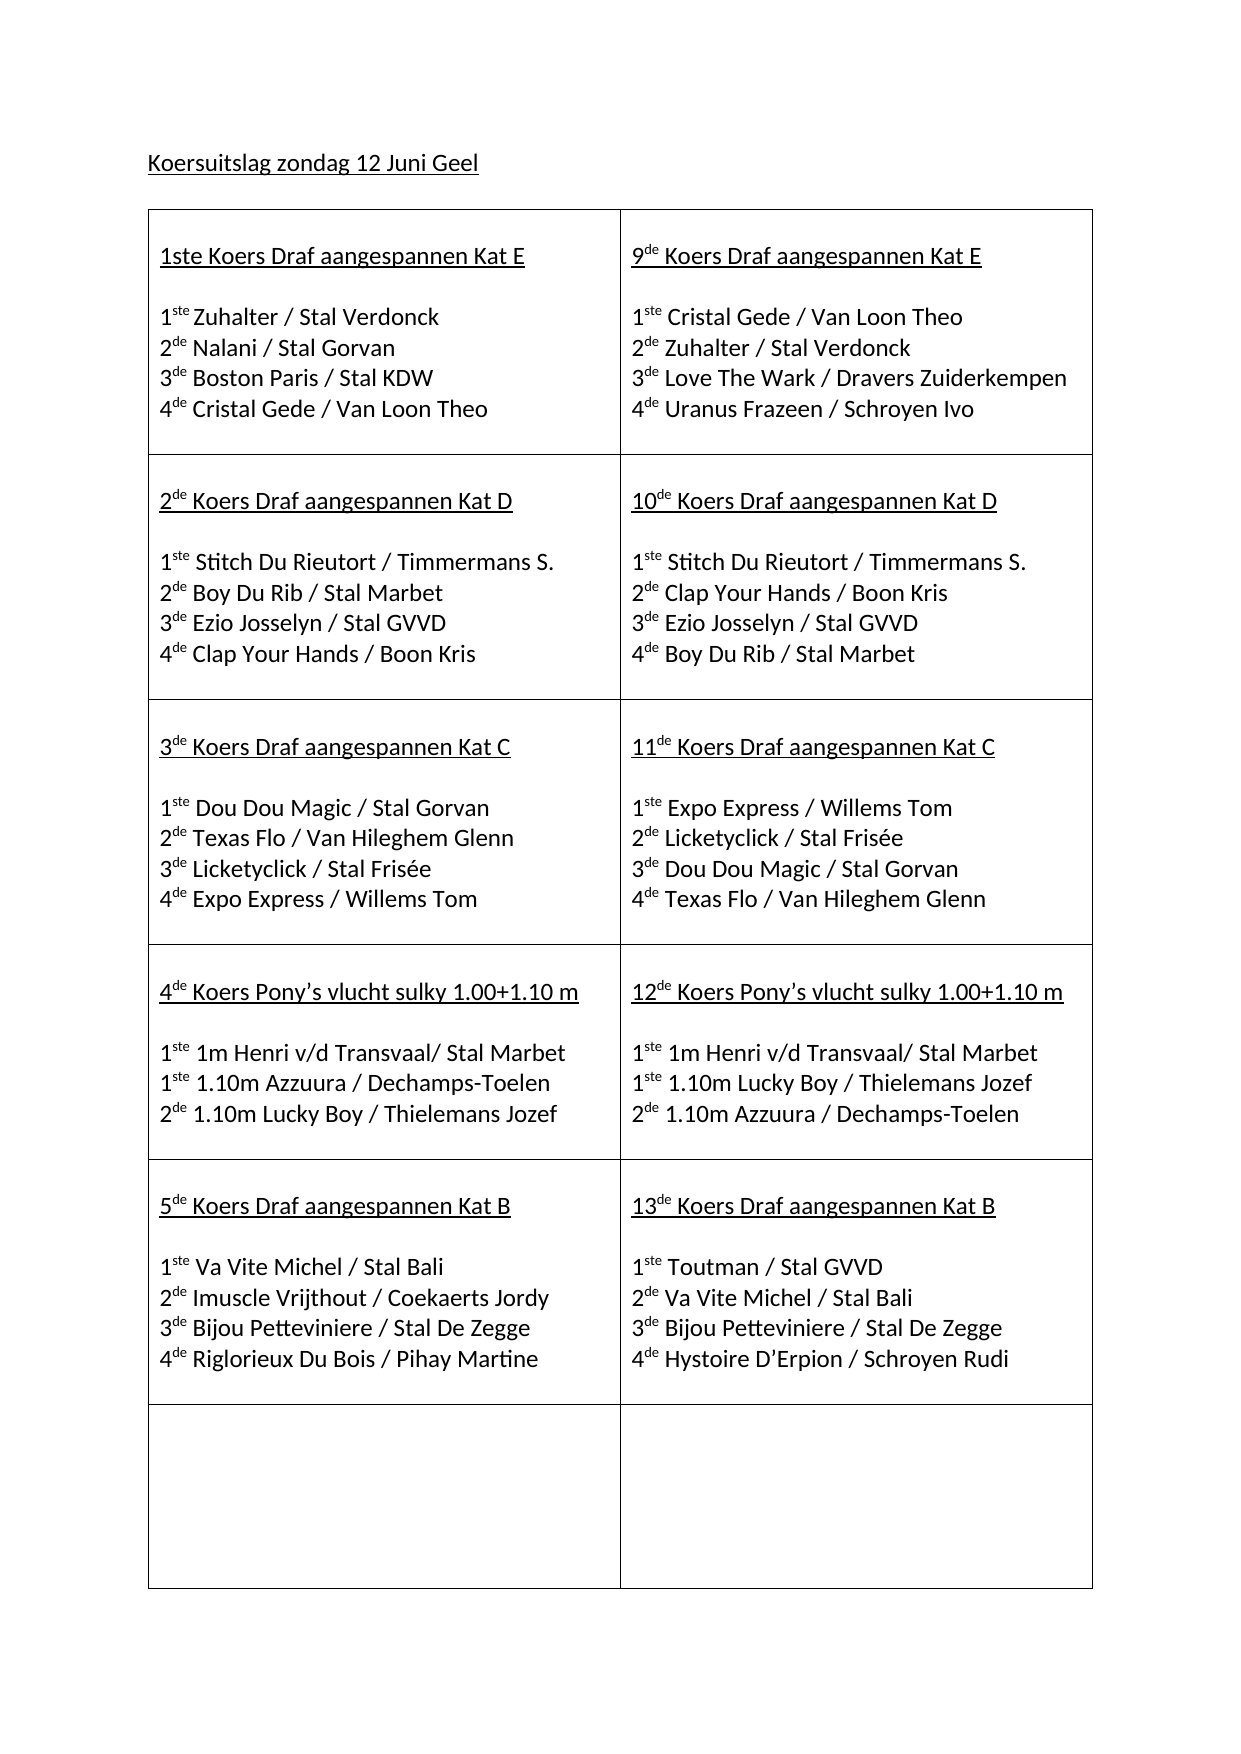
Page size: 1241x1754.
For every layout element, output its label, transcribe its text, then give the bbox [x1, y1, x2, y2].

table_cell 12de Koers Pony’s vlucht sulky 1.00+1.10 m 1ste 1m Henri v/d Transvaal/ Stal Marbet 1ste 1.10m Lucky Boy / Thielemans Jozef 2de 1.10m Azzuura / Dechamps-Toelen [621, 945, 1092, 1159]
table_cell 13de Koers Draf aangespannen Kat B 1ste Toutman / Stal GVVD 2de Va Vite Michel / Stal Bali 3de Bijou Petteviniere / Stal De Zegge 4de Hystoire D’Erpion / Schroyen Rudi [621, 1160, 1092, 1404]
table_cell 3de Koers Draf aangespannen Kat C 1ste Dou Dou Magic / Stal Gorvan 2de Texas Flo / Van Hileghem Glenn 3de Licketyclick / Stal Frisée 4de Expo Express / Willems Tom [149, 700, 620, 944]
table_cell 5de Koers Draf aangespannen Kat B 1ste Va Vite Michel / Stal Bali 2de Imuscle Vrijthout / Coekaerts Jordy 3de Bijou Petteviniere / Stal De Zegge 4de Riglorieux Du Bois / Pihay Martine [149, 1160, 620, 1404]
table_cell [621, 1405, 1092, 1588]
table_cell 10de Koers Draf aangespannen Kat D 1ste Stitch Du Rieutort / Timmermans S. 2de Clap Your Hands / Boon Kris 3de Ezio Josselyn / Stal GVVD 4de Boy Du Rib / Stal Marbet [621, 455, 1092, 699]
table_header 9de Koers Draf aangespannen Kat E 1ste Cristal Gede / Van Loon Theo 2de Zuhalter / Stal Verdonck 3de Love The Wark / Dravers Zuiderkempen 4de Uranus Frazeen / Schroyen Ivo [621, 210, 1092, 454]
table_header 1ste Koers Draf aangespannen Kat E 1ste Zuhalter / Stal Verdonck 2de Nalani / Stal Gorvan 3de Boston Paris / Stal KDW 4de Cristal Gede / Van Loon Theo [149, 210, 620, 454]
table_cell 4de Koers Pony’s vlucht sulky 1.00+1.10 m 1ste 1m Henri v/d Transvaal/ Stal Marbet 1ste 1.10m Azzuura / Dechamps-Toelen 2de 1.10m Lucky Boy / Thielemans Jozef [149, 945, 620, 1159]
table_cell 11de Koers Draf aangespannen Kat C 1ste Expo Express / Willems Tom 2de Licketyclick / Stal Frisée 3de Dou Dou Magic / Stal Gorvan 4de Texas Flo / Van Hileghem Glenn [621, 700, 1092, 944]
text Koersuitslag zondag 12 Juni Geel [148, 148, 1093, 178]
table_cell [149, 1405, 620, 1588]
table_cell 2de Koers Draf aangespannen Kat D 1ste Stitch Du Rieutort / Timmermans S. 2de Boy Du Rib / Stal Marbet 3de Ezio Josselyn / Stal GVVD 4de Clap Your Hands / Boon Kris [149, 455, 620, 699]
